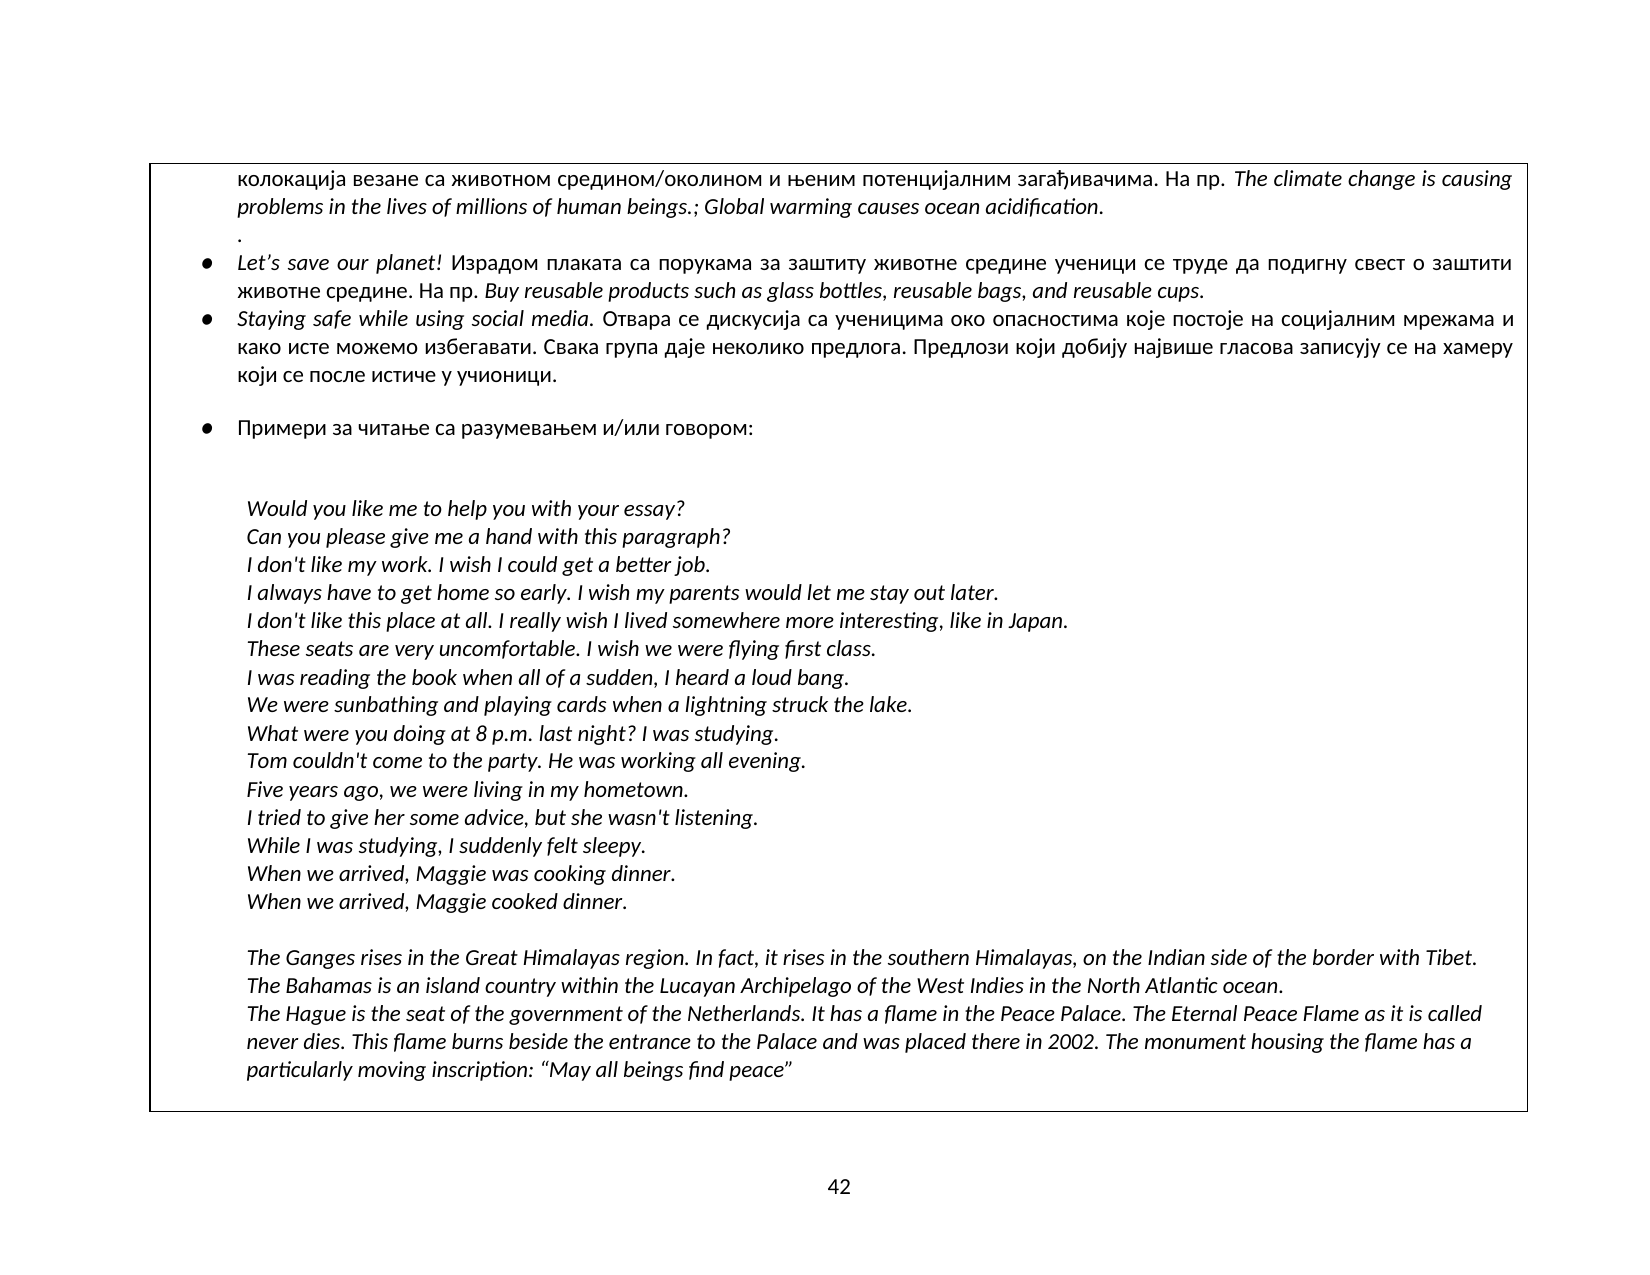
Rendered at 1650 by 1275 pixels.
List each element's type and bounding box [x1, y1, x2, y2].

table_cell [151, 164, 1527, 1111]
